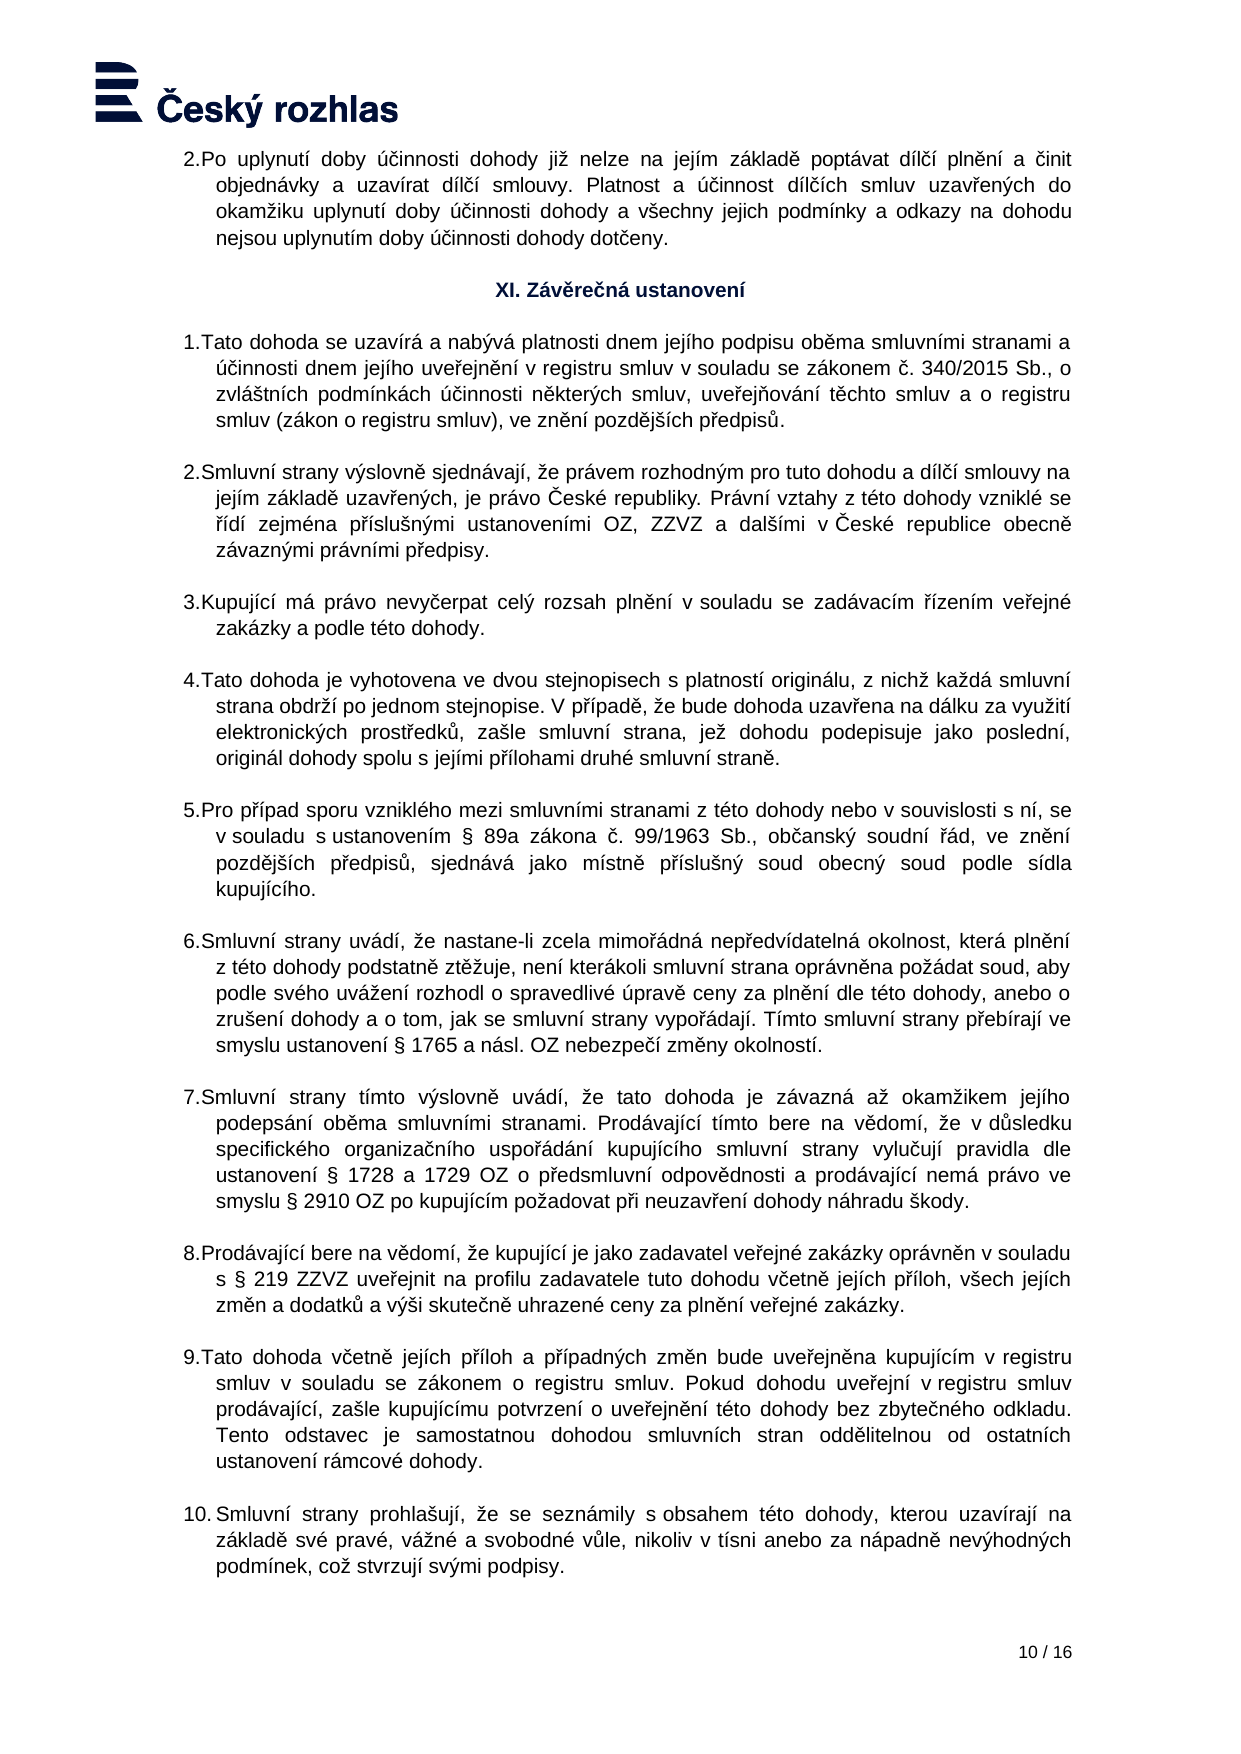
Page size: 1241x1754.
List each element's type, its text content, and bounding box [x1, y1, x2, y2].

list Po uplynutí doby účinnosti dohody již nelze na jejím základě poptávat dílčí plnění a činit objednávky a uzavírat dílčí smlouvy. Platnost a účinnost dílčích smluv uzavřených do okamžiku uplynutí doby účinnosti dohody a všechny jejich podmínky a odkazy na dohodu nejsou uplynutím doby účinnosti dohody dotčeny. [183, 146, 1072, 250]
list Smluvní strany uvádí, že nastane-li zcela mimořádná nepředvídatelná okolnost, která plnění z této dohody podstatně ztěžuje, není kterákoli smluvní strana oprávněna požádat soud, aby podle svého uvážení rozhodl o spravedlivé úpravě ceny za plnění dle této dohody, anebo o zrušení dohody a o tom, jak se smluvní strany vypořádají. Tímto smluvní strany přebírají ve smyslu ustanovení § 1765 a násl. OZ nebezpečí změny okolností. [183, 927, 1072, 1057]
list Smluvní strany výslovně sjednávají, že právem rozhodným pro tuto dohodu a dílčí smlouvy na jejím základě uzavřených, je právo České republiky. Právní vztahy z této dohody vzniklé se řídí zejména příslušnými ustanoveními OZ, ZZVZ a dalšími v České republice obecně závaznými právními předpisy. [183, 458, 1072, 563]
list Tato dohoda včetně jejích příloh a případných změn bude uveřejněna kupujícím v registru smluv v souladu se zákonem o registru smluv. Pokud dohodu uveřejní v registru smluv prodávající, zašle kupujícímu potvrzení o uveřejnění této dohody bez zbytečného odkladu. Tento odstavec je samostatnou dohodou smluvních stran oddělitelnou od ostatních ustanovení rámcové dohody. [183, 1344, 1072, 1474]
list Tato dohoda je vyhotovena ve dvou stejnopisech s platností originálu, z nichž každá smluvní strana obdrží po jednom stejnopise. V případě, že bude dohoda uzavřena na dálku za využití elektronických prostředků, zašle smluvní strana, jež dohodu podepisuje jako poslední, originál dohody spolu s jejími přílohami druhé smluvní straně. [183, 667, 1072, 771]
list Smluvní strany tímto výslovně uvádí, že tato dohoda je závazná až okamžikem jejího podepsání oběma smluvními stranami. Prodávající tímto bere na vědomí, že v důsledku specifického organizačního uspořádání kupujícího smluvní strany vylučují pravidla dle ustanovení § 1728 a 1729 OZ o předsmluvní odpovědnosti a prodávající nemá právo ve smyslu § 2910 OZ po kupujícím požadovat při neuzavření dohody náhradu škody. [183, 1083, 1072, 1214]
list Prodávající bere na vědomí, že kupující je jako zadavatel veřejné zakázky oprávněn v souladu s § 219 ZZVZ uveřejnit na profilu zadavatele tuto dohodu včetně jejích příloh, všech jejích změn a dodatků a výši skutečně uhrazené ceny za plnění veřejné zakázky. [183, 1240, 1072, 1318]
list Kupující má právo nevyčerpat celý rozsah plnění v souladu se zadávacím řízením veřejné zakázky a podle této dohody. [183, 589, 1072, 641]
list Pro případ sporu vzniklého mezi smluvními stranami z této dohody nebo v souvislosti s ní, se v souladu s ustanovením § 89a zákona č. 99/1963 Sb., občanský soudní řád, ve znění pozdějších předpisů, sjednává jako místně příslušný soud obecný soud podle sídla kupujícího. [183, 797, 1072, 901]
list Smluvní strany prohlašují, že se seznámily s obsahem této dohody, kterou uzavírají na základě své pravé, vážné a svobodné vůle, nikoliv v tísni anebo za nápadně nevýhodných podmínek, což stvrzují svými podpisy. [183, 1500, 1072, 1578]
picture [95, 62, 398, 128]
list Tato dohoda se uzavírá a nabývá platnosti dnem jejího podpisu oběma smluvními stranami a účinnosti dnem jejího uveřejnění v registru smluv v souladu se zákonem č. 340/2015 Sb., o zvláštních podmínkách účinnosti některých smluv, uveřejňování těchto smluv a o registru smluv (zákon o registru smluv), ve znění pozdějších předpisů. [183, 328, 1072, 432]
subtitle Závěrečná ustanovení [168, 276, 1072, 302]
